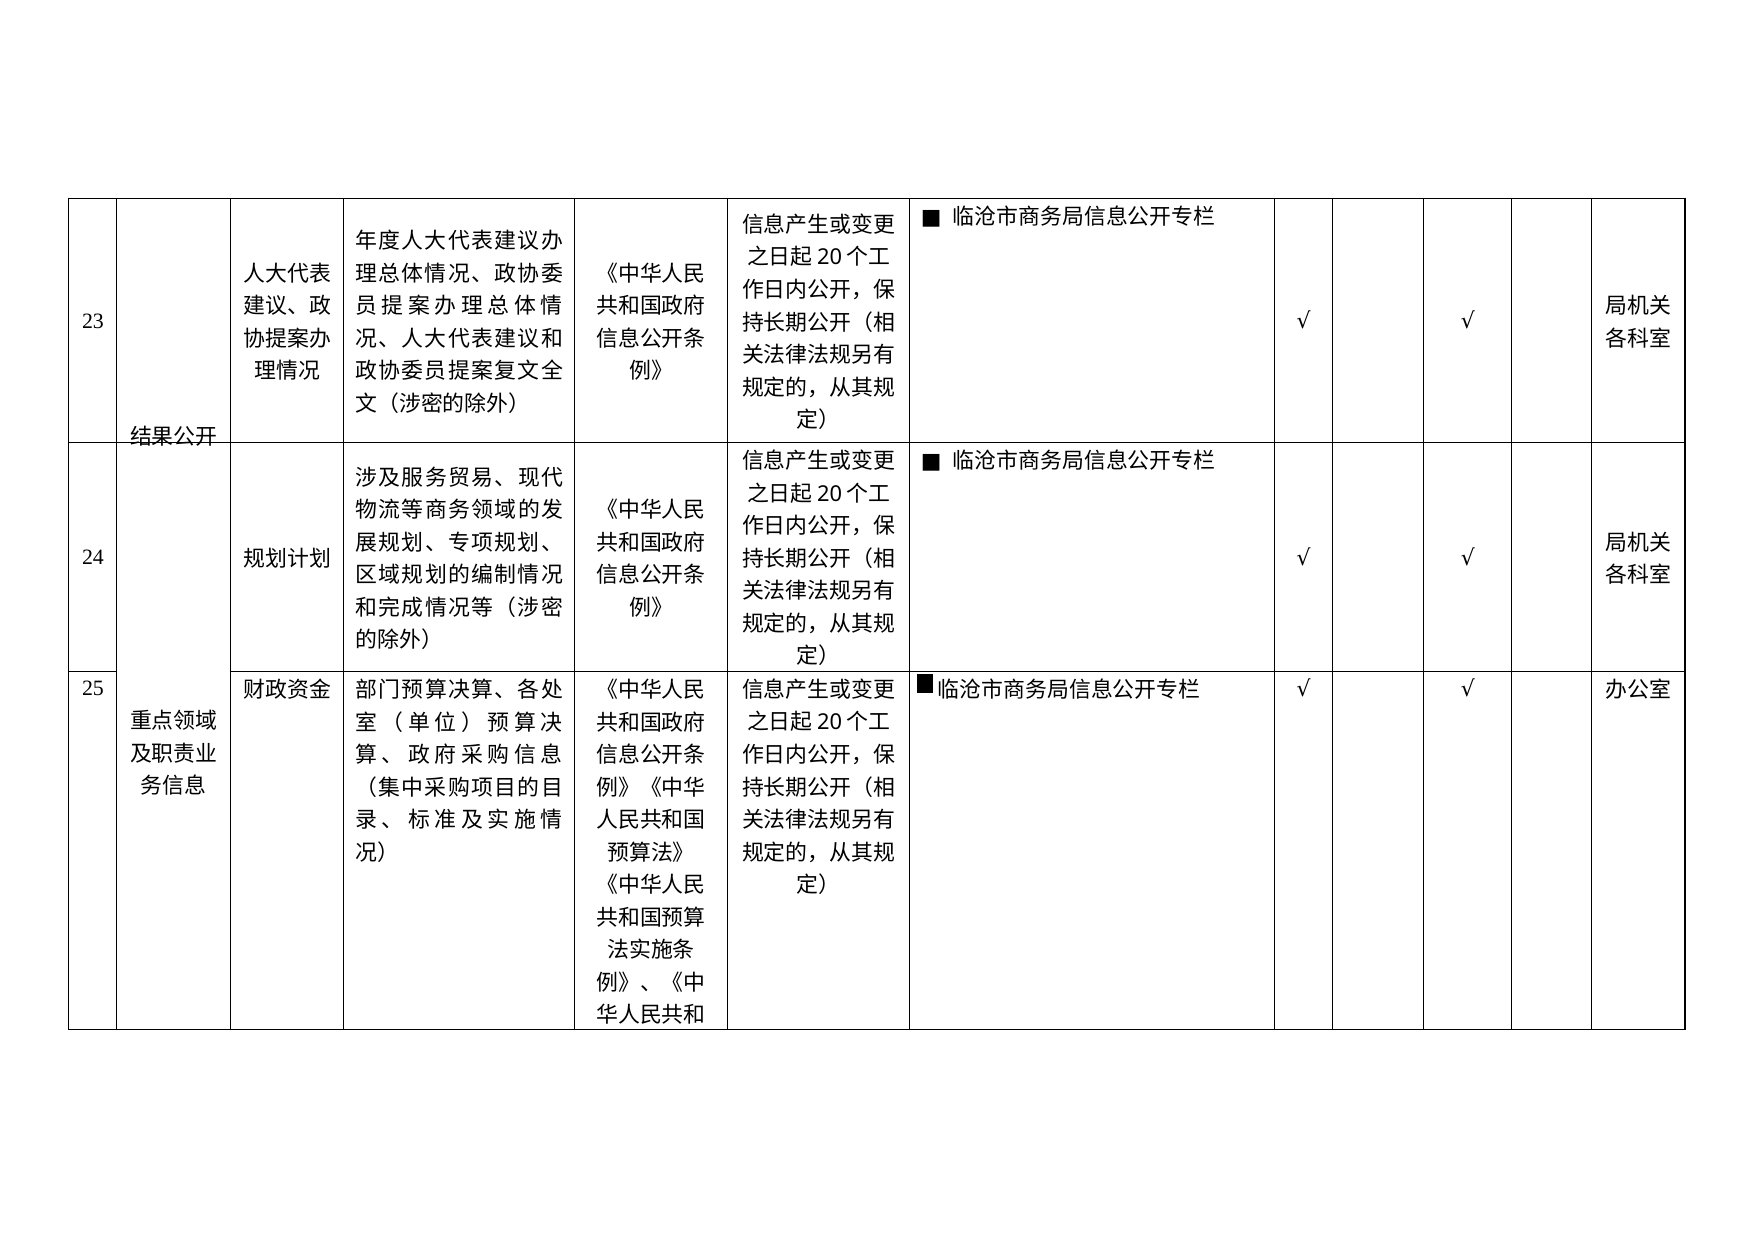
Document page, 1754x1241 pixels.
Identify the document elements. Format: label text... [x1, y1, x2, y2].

table_cell 24 [69, 443, 116, 671]
table_cell 涉及服务贸易、现代物流等商务领域的发展规划、专项规划、区域规划的编制情况和完成情况等（涉密的除外） [344, 443, 574, 671]
table_cell √ [1275, 672, 1332, 1029]
table_cell [1512, 443, 1591, 671]
table_cell √ [1275, 443, 1332, 671]
table_cell 信息产生或变更之日起20个工作日内公开，保持长期公开（相关法律法规另有规定的，从其规定） [728, 199, 909, 442]
table_cell 年度人大代表建议办理总体情况、政协委员提案办理总体情况、人大代表建议和政协委员提案复文全文（涉密的除外） [344, 199, 574, 442]
table_cell √ [1275, 199, 1332, 442]
table_cell ■ 临沧市商务局信息公开专栏 [910, 443, 1274, 671]
table_cell [1333, 443, 1423, 671]
table_cell ■ 临沧市商务局信息公开专栏 [910, 199, 1274, 442]
table_cell 23 [69, 199, 116, 442]
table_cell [728, 672, 909, 1029]
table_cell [575, 672, 727, 1029]
table_cell [1333, 199, 1423, 442]
table_cell 规划计划 [231, 443, 343, 671]
table_cell [1512, 672, 1591, 1029]
table_cell 临沧市商务局信息公开专栏 [910, 672, 1274, 1029]
table_cell 重点领域及职责业务信息 重点领域及职责业务信息 重点领域及职责业务信息 [117, 443, 230, 1029]
table_cell [1512, 199, 1591, 442]
table_cell 25 [69, 672, 116, 1029]
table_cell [344, 672, 574, 1029]
table_cell 财政资金 [231, 672, 343, 1029]
table_cell 办公室 [1592, 672, 1684, 1029]
table_cell √ [1424, 443, 1511, 671]
table_cell 局机关各科室 [1592, 443, 1684, 671]
table_cell 人大代表建议、政协提案办理情况 [231, 199, 343, 442]
table_cell 信息产生或变更之日起20个工作日内公开，保持长期公开（相关法律法规另有规定的，从其规定） [728, 443, 909, 671]
table_cell [1333, 672, 1423, 1029]
table_cell √ [1424, 672, 1511, 1029]
table_cell 局机关各科室 [1592, 199, 1684, 442]
table_cell √ [1424, 199, 1511, 442]
table_cell 《中华人民共和国政府信息公开条例》 [575, 199, 727, 442]
table_cell 《中华人民共和国政府信息公开条例》 [575, 443, 727, 671]
